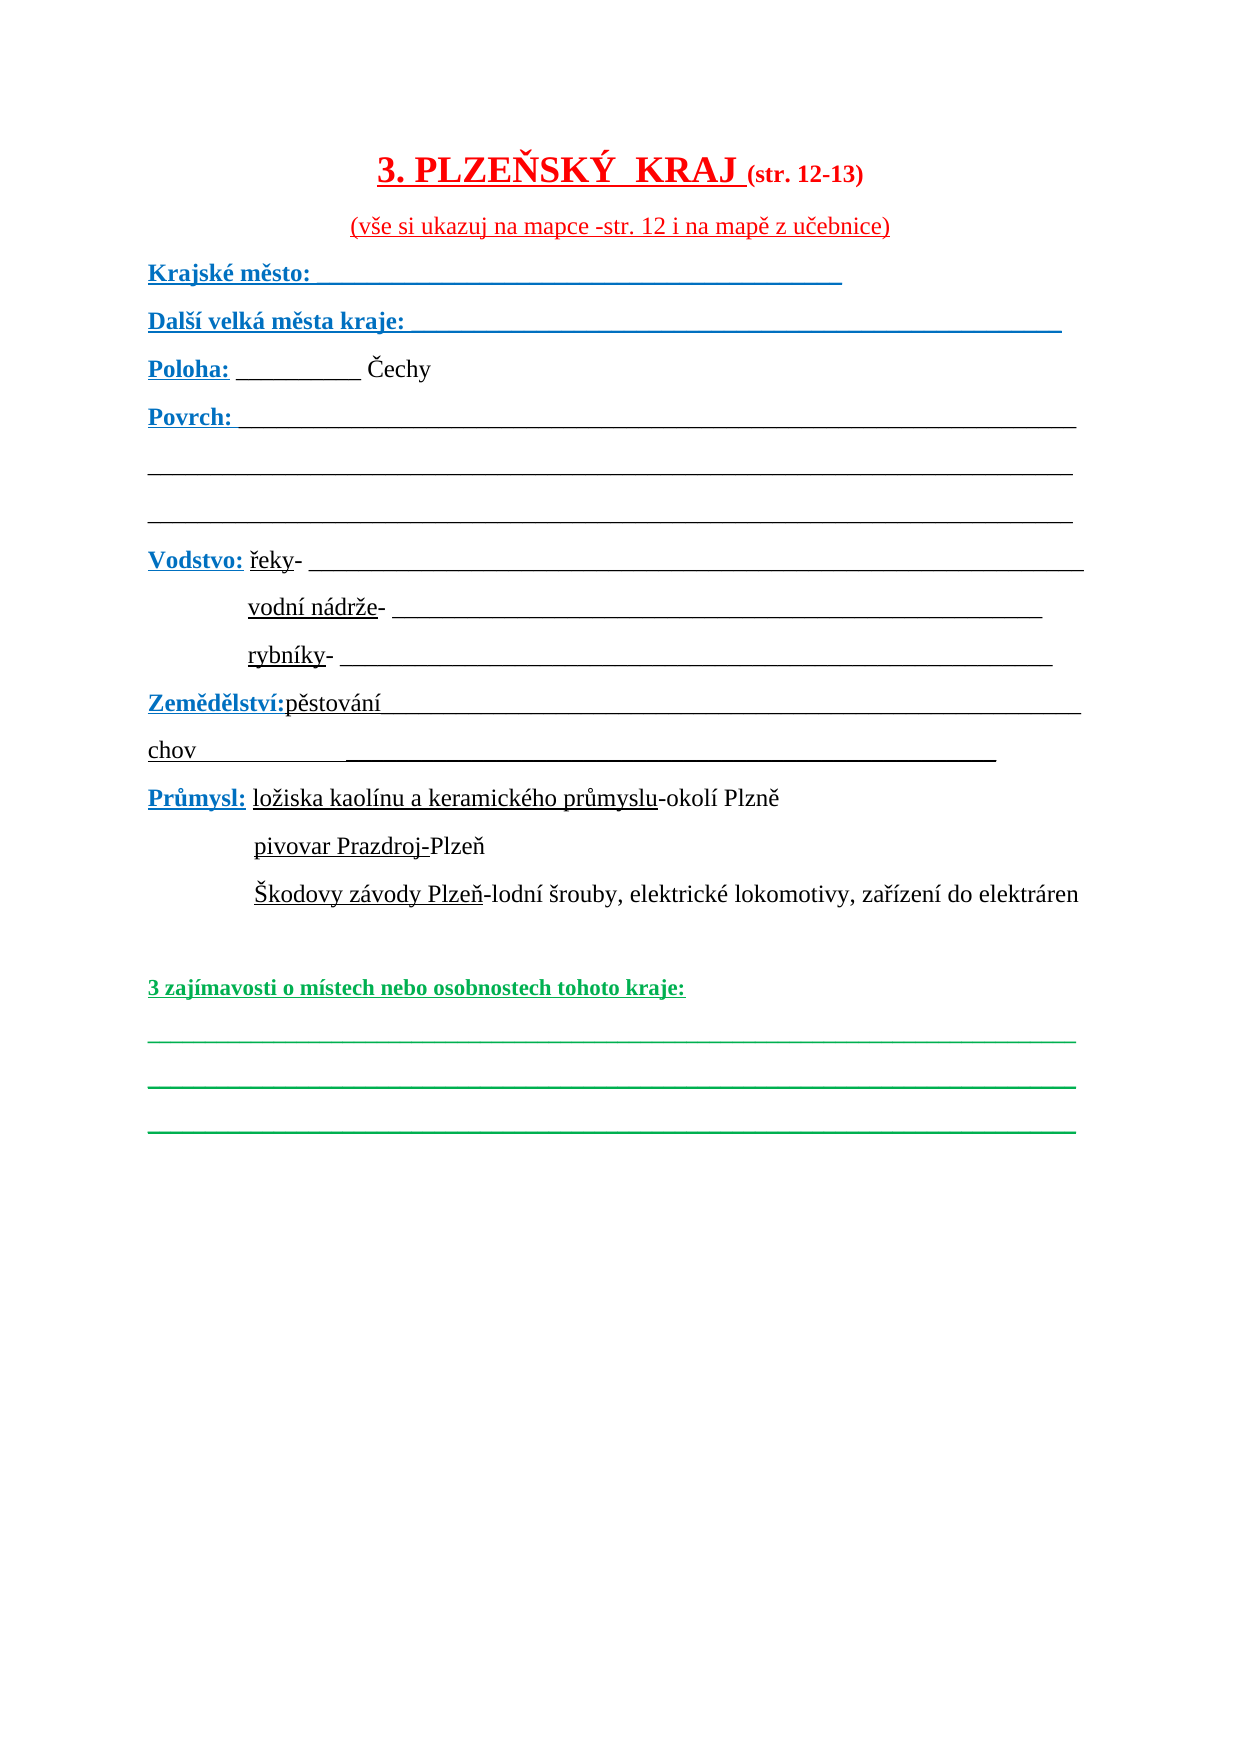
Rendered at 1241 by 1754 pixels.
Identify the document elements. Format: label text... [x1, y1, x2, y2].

text _________________________________________________________________________________ [148, 1109, 1093, 1136]
text (vše si ukazuj na mapce -str. 12 i na mapě z učebnice) [148, 211, 1093, 239]
text __________________________________________________________________________ [148, 449, 1093, 478]
text _________________________________________________________________________________ [148, 1019, 1093, 1046]
text Vodstvo: řeky- ______________________________________________________________ [148, 545, 1093, 573]
text 3. PLZEŇSKÝ KRAJ (str. 12-13) [148, 148, 1093, 191]
text chov ____________________________________________________ [148, 736, 1093, 764]
text Krajské město: __________________________________________ [148, 258, 1093, 287]
text rybníky- _________________________________________________________ [148, 640, 1093, 669]
text Poloha: __________ Čechy [148, 354, 1093, 383]
text pivovar Prazdroj-Plzeň [148, 831, 1093, 860]
text Zemědělství:pěstování________________________________________________________ [148, 688, 1093, 717]
text Průmysl: ložiska kaolínu a keramického průmyslu-okolí Plzně [148, 783, 1093, 812]
text Škodovy závody Plzeň-lodní šrouby, elektrické lokomotivy, zařízení do elektráren [148, 879, 1093, 907]
text Povrch: ___________________________________________________________________ [148, 402, 1093, 430]
text Další velká města kraje: ____________________________________________________ [148, 306, 1093, 335]
text __________________________________________________________________________ [148, 497, 1093, 526]
text vodní nádrže- ____________________________________________________ [148, 592, 1093, 621]
text _________________________________________________________________________________ [148, 1064, 1093, 1091]
text 3 zajímavosti o místech nebo osobnostech tohoto kraje: [148, 974, 1093, 1001]
